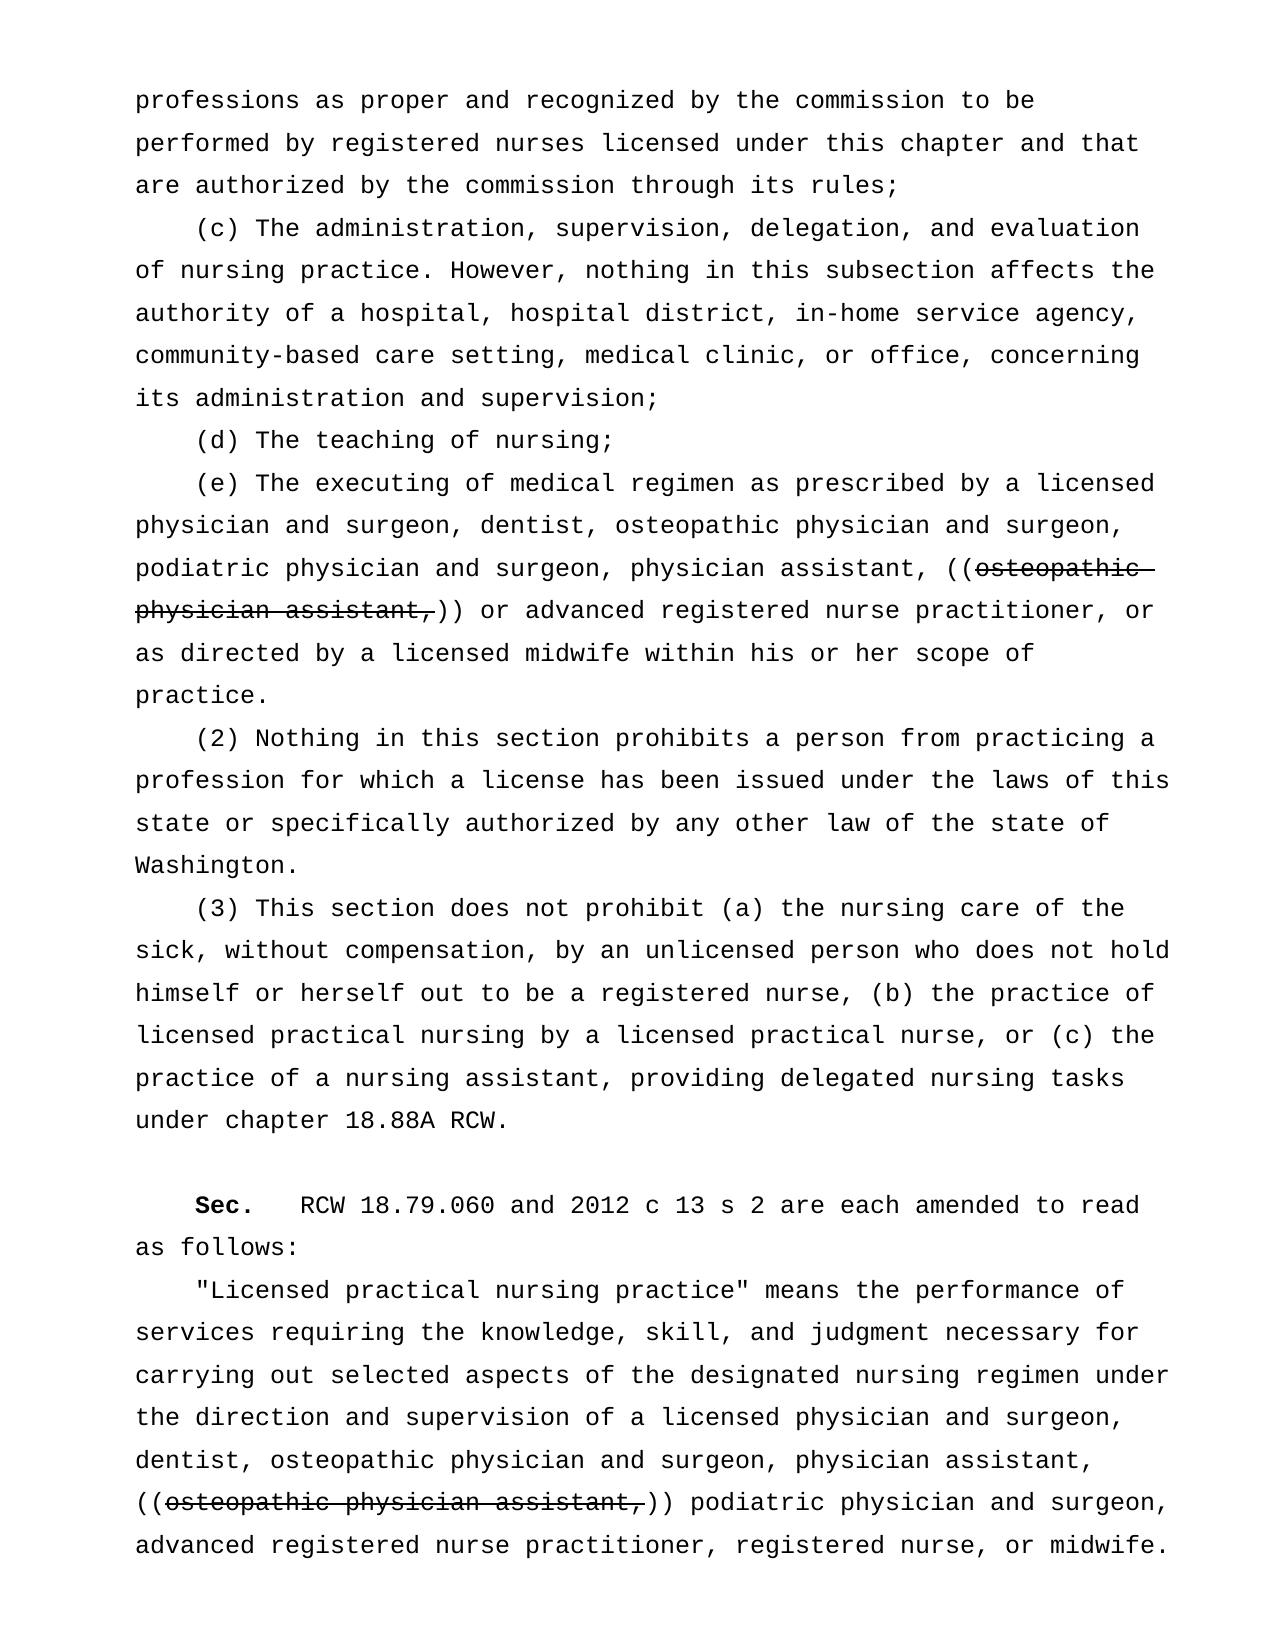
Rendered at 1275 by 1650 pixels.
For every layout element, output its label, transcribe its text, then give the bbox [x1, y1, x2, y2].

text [135, 75, 1170, 202]
text (2) Nothing in this section prohibits a person from practicing a profession for which a license has been issued under the laws of this state or specifically authorized by any other law of the state of Washington. [135, 712, 1170, 882]
text Sec. RCW 18.79.060 and 2012 c 13 s 2 are each amended to read as follows: [135, 1179, 1170, 1264]
text (e) The executing of medical regimen as prescribed by a licensed physician and surgeon, dentist, osteopathic physician and surgeon, podiatric physician and surgeon, physician assistant, ((osteopathic physician assistant,)) or advanced registered nurse practitioner, or as directed by a licensed midwife within his or her scope of practice. [135, 457, 1170, 712]
text (3) This section does not prohibit (a) the nursing care of the sick, without compensation, by an unlicensed person who does not hold himself or herself out to be a registered nurse, (b) the practice of licensed practical nursing by a licensed practical nurse, or (c) the practice of a nursing assistant, providing delegated nursing tasks under chapter 18.88A RCW. [135, 882, 1170, 1137]
text (d) The teaching of nursing; [135, 415, 1170, 457]
text "Licensed practical nursing practice" means the performance of services requiring the knowledge, skill, and judgment necessary for carrying out selected aspects of the designated nursing regimen under the direction and supervision of a licensed physician and surgeon, dentist, osteopathic physician and surgeon, physician assistant, ((osteopathic physician assistant,)) podiatric physician and surgeon, advanced registered nurse practitioner, registered nurse, or midwife. [135, 1264, 1170, 1562]
text (c) The administration, supervision, delegation, and evaluation of nursing practice. However, nothing in this subsection affects the authority of a hospital, hospital district, in-home service agency, community-based care setting, medical clinic, or office, concerning its administration and supervision; [135, 202, 1170, 415]
